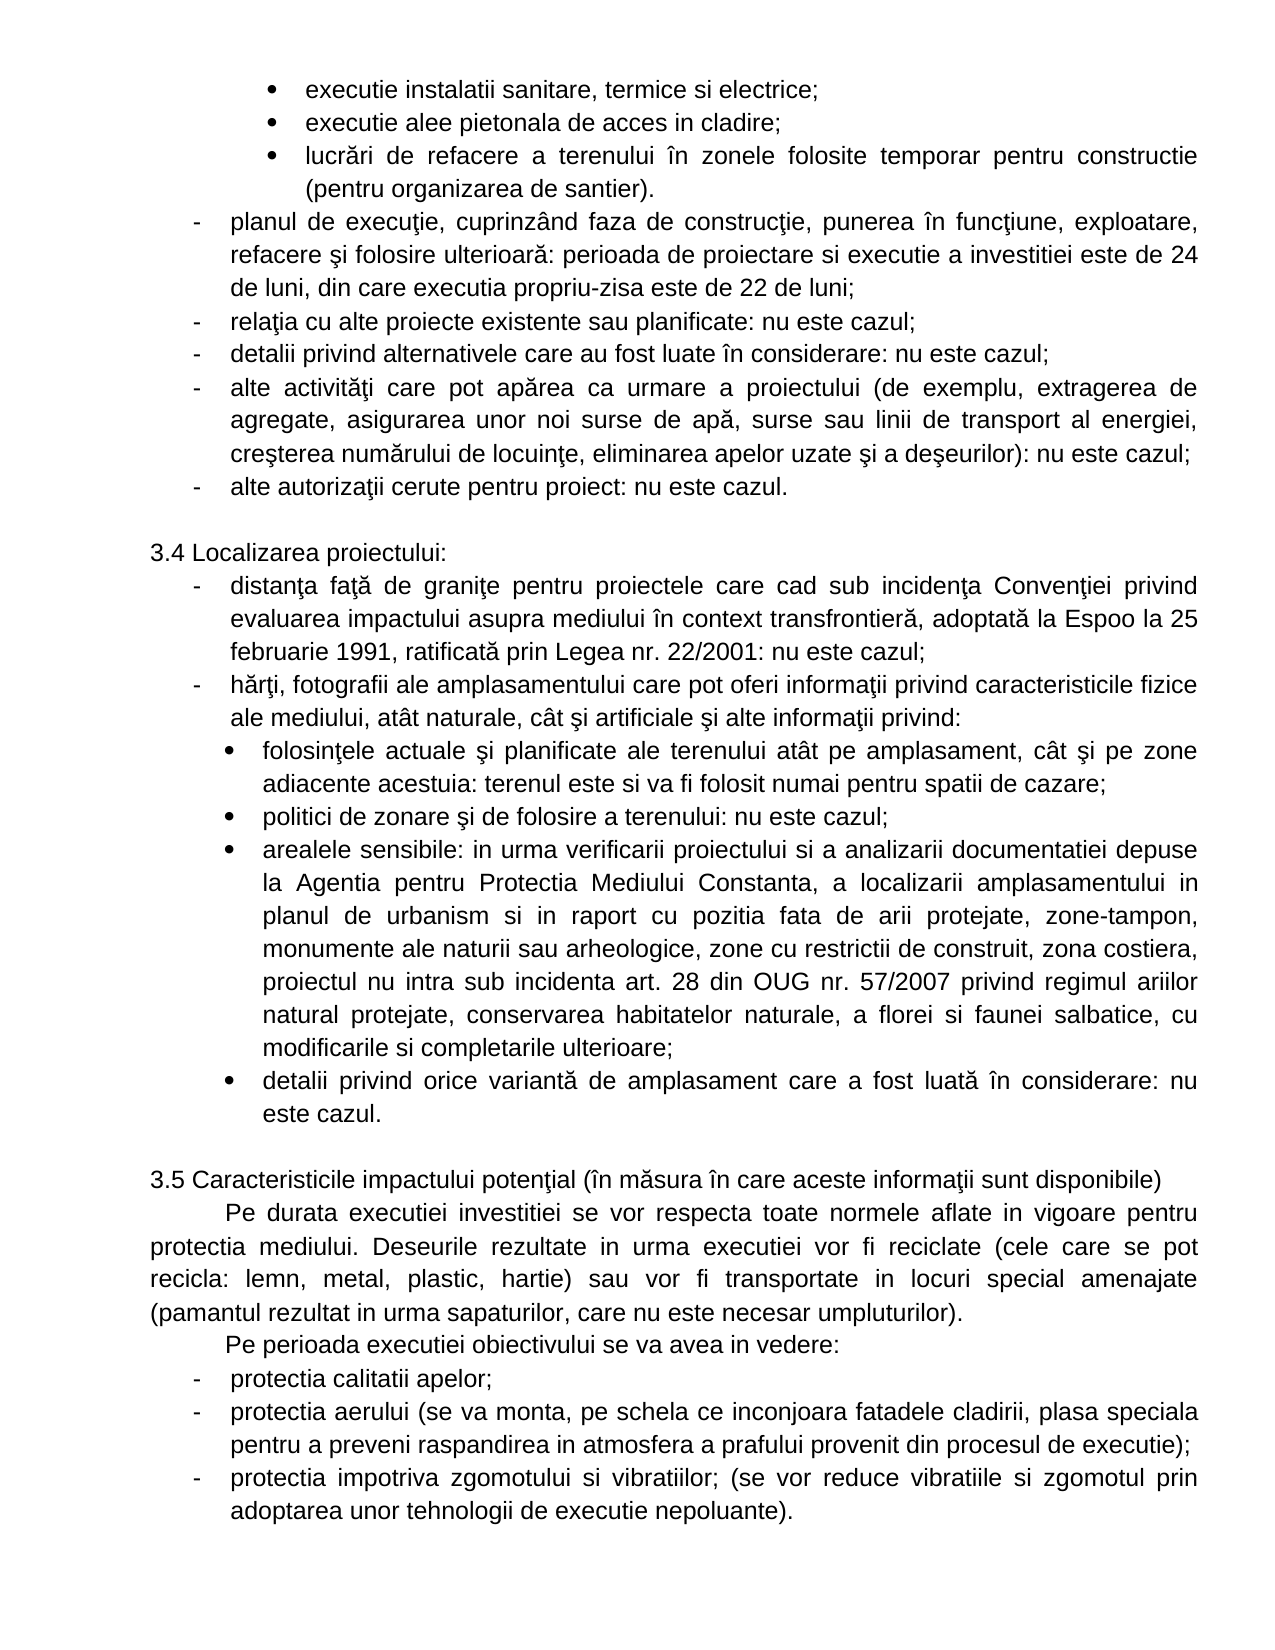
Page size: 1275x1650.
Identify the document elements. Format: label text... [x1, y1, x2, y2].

list lucrări de refacere a terenului în zonele folosite temporar pentru constructie (pentru organizarea de santier). [268, 141, 1200, 203]
list detalii privind alternativele care au fost luate în considerare: nu este cazul; [193, 339, 1200, 368]
list relaţia cu alte proiecte existente sau planificate: nu este cazul; [193, 306, 1200, 335]
text Pe durata executiei investitiei se vor respecta toate normele aflate in vigoare pentru protectia mediului. Deseurile rezultate in urma executiei vor fi reciclate (cele care se pot recicla: lemn, metal, plastic, hartie) sau vor fi transportate in locuri special amenajate (pamantul rezultat in urma sapaturilor, care nu este necesar umpluturilor). [150, 1198, 1200, 1326]
list alte activităţi care pot apărea ca urmare a proiectului (de exemplu, extragerea de agregate, asigurarea unor noi surse de apă, surse sau linii de transport al energiei, creşterea numărului de locuinţe, eliminarea apelor uzate şi a deşeurilor): nu este cazul; [193, 372, 1200, 467]
list arealele sensibile: in urma verificarii proiectului si a analizarii documentatiei depuse la Agentia pentru Protectia Mediului Constanta, a localizarii amplasamentului in planul de urbanism si in raport cu pozitia fata de arii protejate, zone-tampon, monumente ale naturii sau arheologice, zone cu restrictii de construit, zona costiera, proiectul nu intra sub incidenta art. 28 din OUG nr. 57/2007 privind regimul ariilor natural protejate, conservarea habitatelor naturale, a florei si faunei salbatice, cu modificarile si completarile ulterioare; [225, 835, 1200, 1062]
list detalii privind orice variantă de amplasament care a fost luată în considerare: nu este cazul. [225, 1066, 1200, 1128]
text Pe perioada executiei obiectivului se va avea in vedere: [150, 1331, 1200, 1359]
text 3.4 Localizarea proiectului: [150, 538, 1200, 566]
list protectia calitatii apelor; [193, 1363, 1200, 1392]
text 3.5 Caracteristicile impactului potenţial (în măsura în care aceste informaţii sunt disponibile) [150, 1165, 1200, 1194]
list planul de execuţie, cuprinzând faza de construcţie, punerea în funcţiune, exploatare, refacere şi folosire ulterioară: perioada de proiectare si executie a investitiei este de 24 de luni, din care executia propriu-zisa este de 22 de luni; [193, 207, 1200, 302]
list distanţa faţă de graniţe pentru proiectele care cad sub incidenţa Convenţiei privind evaluarea impactului asupra mediului în context transfrontieră, adoptată la Espoo la 25 februarie 1991, ratificată prin Legea nr. 22/2001: nu este cazul; [193, 571, 1200, 665]
list executie instalatii sanitare, termice si electrice; [268, 75, 1200, 104]
list politici de zonare şi de folosire a terenului: nu este cazul; [225, 802, 1200, 831]
list protectia aerului (se va monta, pe schela ce inconjoara fatadele cladirii, plasa speciala pentru a preveni raspandirea in atmosfera a prafului provenit din procesul de executie); [193, 1397, 1200, 1458]
list alte autorizaţii cerute pentru proiect: nu este cazul. [193, 472, 1200, 500]
list executie alee pietonala de acces in cladire; [268, 108, 1200, 137]
list hărţi, fotografii ale amplasamentului care pot oferi informaţii privind caracteristicile fizice ale mediului, atât naturale, cât şi artificiale şi alte informaţii privind: [193, 670, 1200, 731]
list folosinţele actuale şi planificate ale terenului atât pe amplasament, cât şi pe zone adiacente acestuia: terenul este si va fi folosit numai pentru spatii de cazare; [225, 736, 1200, 798]
list protectia impotriva zgomotului si vibratiilor; (se vor reduce vibratiile si zgomotul prin adoptarea unor tehnologii de executie nepoluante). [193, 1463, 1200, 1524]
